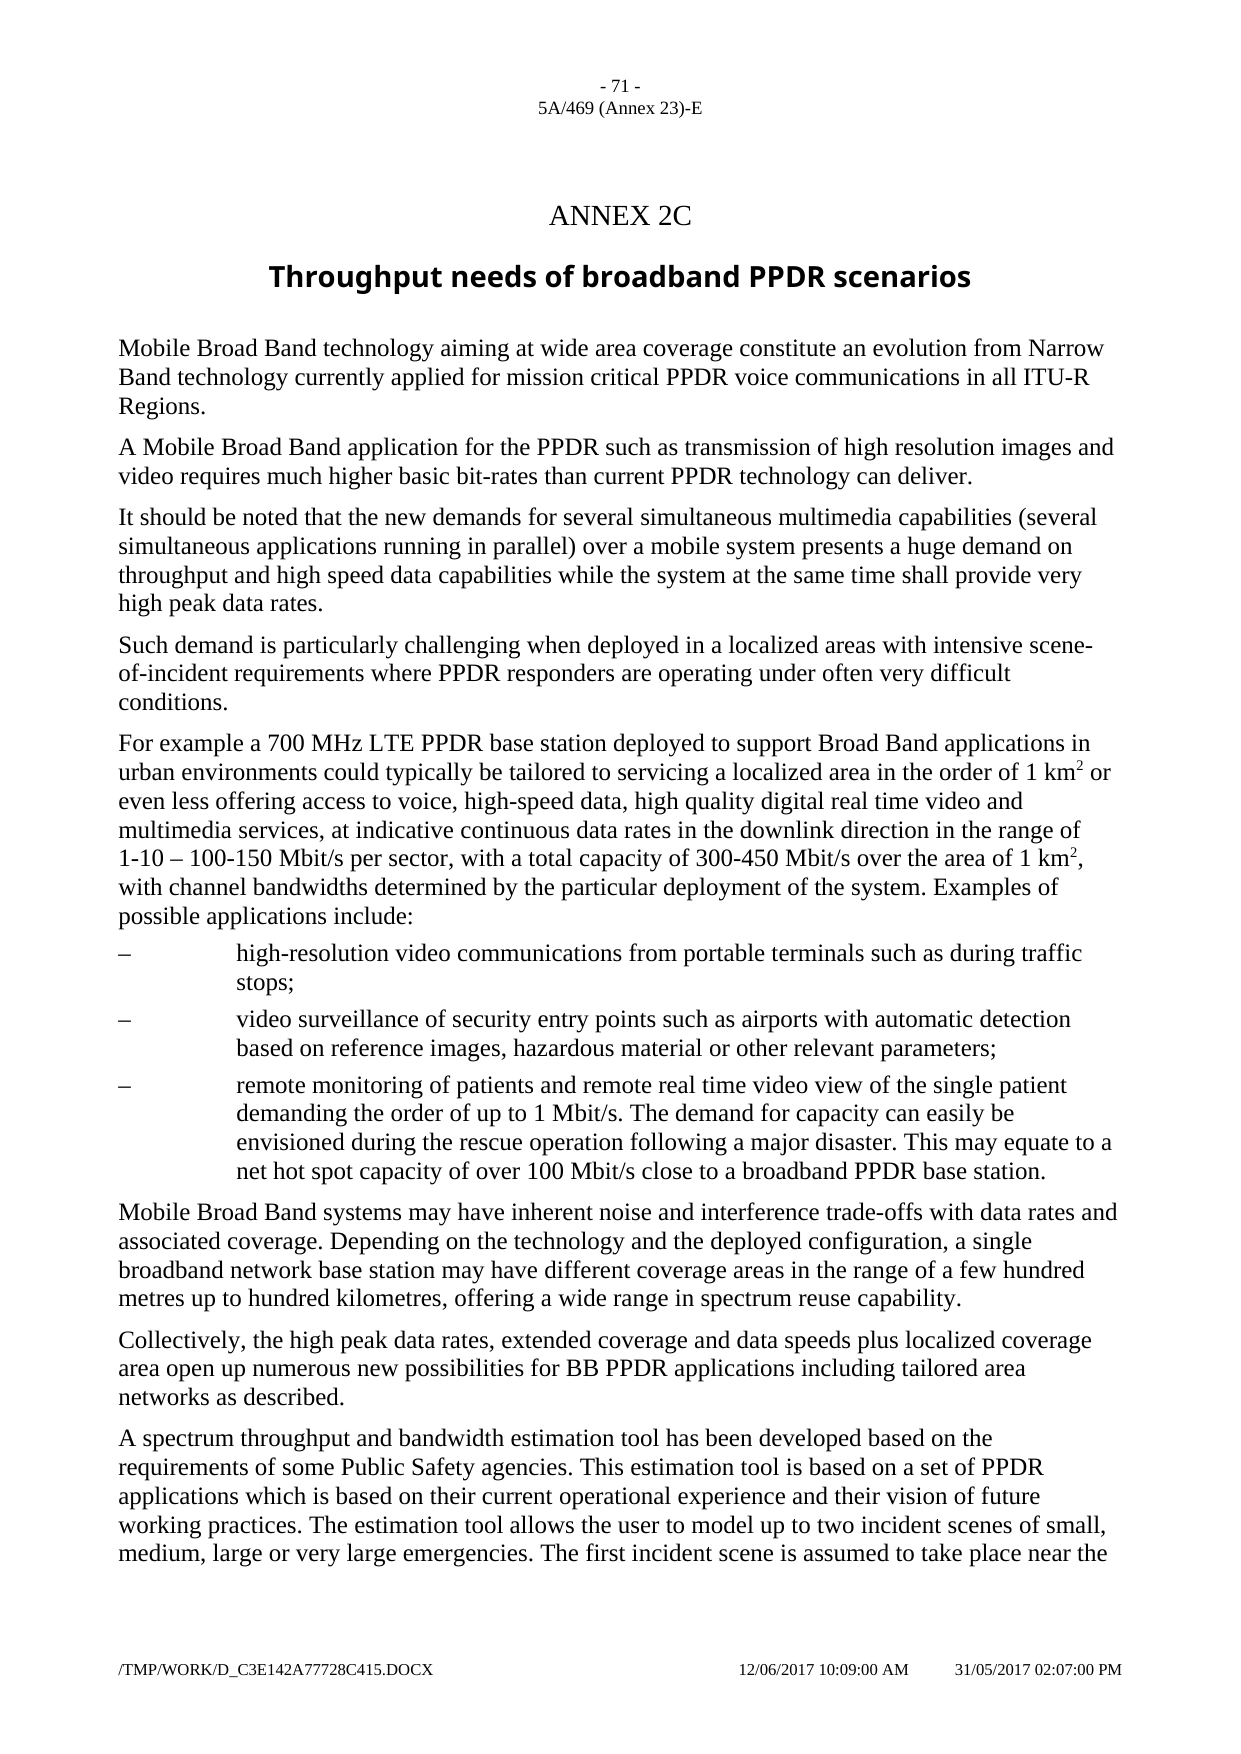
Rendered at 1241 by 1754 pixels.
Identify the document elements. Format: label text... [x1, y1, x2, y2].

text – high-resolution video communications from portable terminals such as during traffic stops; [118, 938, 1122, 996]
text Such demand is particularly challenging when deployed in a localized areas with intensive scene-of-incident requirements where PPDR responders are operating under often very difficult conditions. [118, 630, 1122, 716]
text Mobile Broad Band systems may have inherent noise and interference trade-offs with data rates and associated coverage. Depending on the technology and the deployed configuration, a single broadband network base station may have different coverage areas in the range of a few hundred metres up to hundred kilometres, offering a wide range in spectrum reuse capability. [118, 1197, 1122, 1312]
title Mobile Broad Band technology aiming at wide area coverage constitute an evolution from Narrow Band technology currently applied for mission critical PPDR voice communications in all ITU-R Regions. [118, 333, 1122, 420]
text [118, 1423, 1122, 1567]
text A Mobile Broad Band application for the PPDR such as transmission of high resolution images and video requires much higher basic bit-rates than current PPDR technology can deliver. [118, 432, 1122, 490]
text Collectively, the high peak data rates, extended coverage and data speeds plus localized coverage area open up numerous new possibilities for BB PPDR applications including tailored area networks as described. [118, 1325, 1122, 1411]
title Throughput needs of broadband PPDR scenarios [118, 256, 1122, 296]
text – remote monitoring of patients and remote real time video view of the single patient demanding the order of up to 1 Mbit/s. The demand for capacity can easily be envisioned during the rescue operation following a major disaster. This may equate to a net hot spot capacity of over 100 Mbit/s close to a broadband PPDR base station. [118, 1070, 1122, 1185]
text – video surveillance of security entry points such as airports with automatic detection based on reference images, hazardous material or other relevant parameters; [118, 1004, 1122, 1061]
text Annex 2C [118, 198, 1122, 231]
text For example a 700 MHz LTE PPDR base station deployed to support Broad Band applications in urban environments could typically be tailored to servicing a localized area in the order of 1 km2 or even less offering access to voice, high-speed data, high quality digital real time video and multimedia services, at indicative continuous data rates in the downlink direction in the range of 1-10 – 100-150 Mbit/s per sector, with a total capacity of 300-450 Mbit/s over the area of 1 km2, with channel bandwidths determined by the particular deployment of the system. Examples of possible applications include: [118, 728, 1122, 930]
text It should be noted that the new demands for several simultaneous multimedia capabilities (several simultaneous applications running in parallel) over a mobile system presents a huge demand on throughput and high speed data capabilities while the system at the same time shall provide very high peak data rates. [118, 502, 1122, 617]
